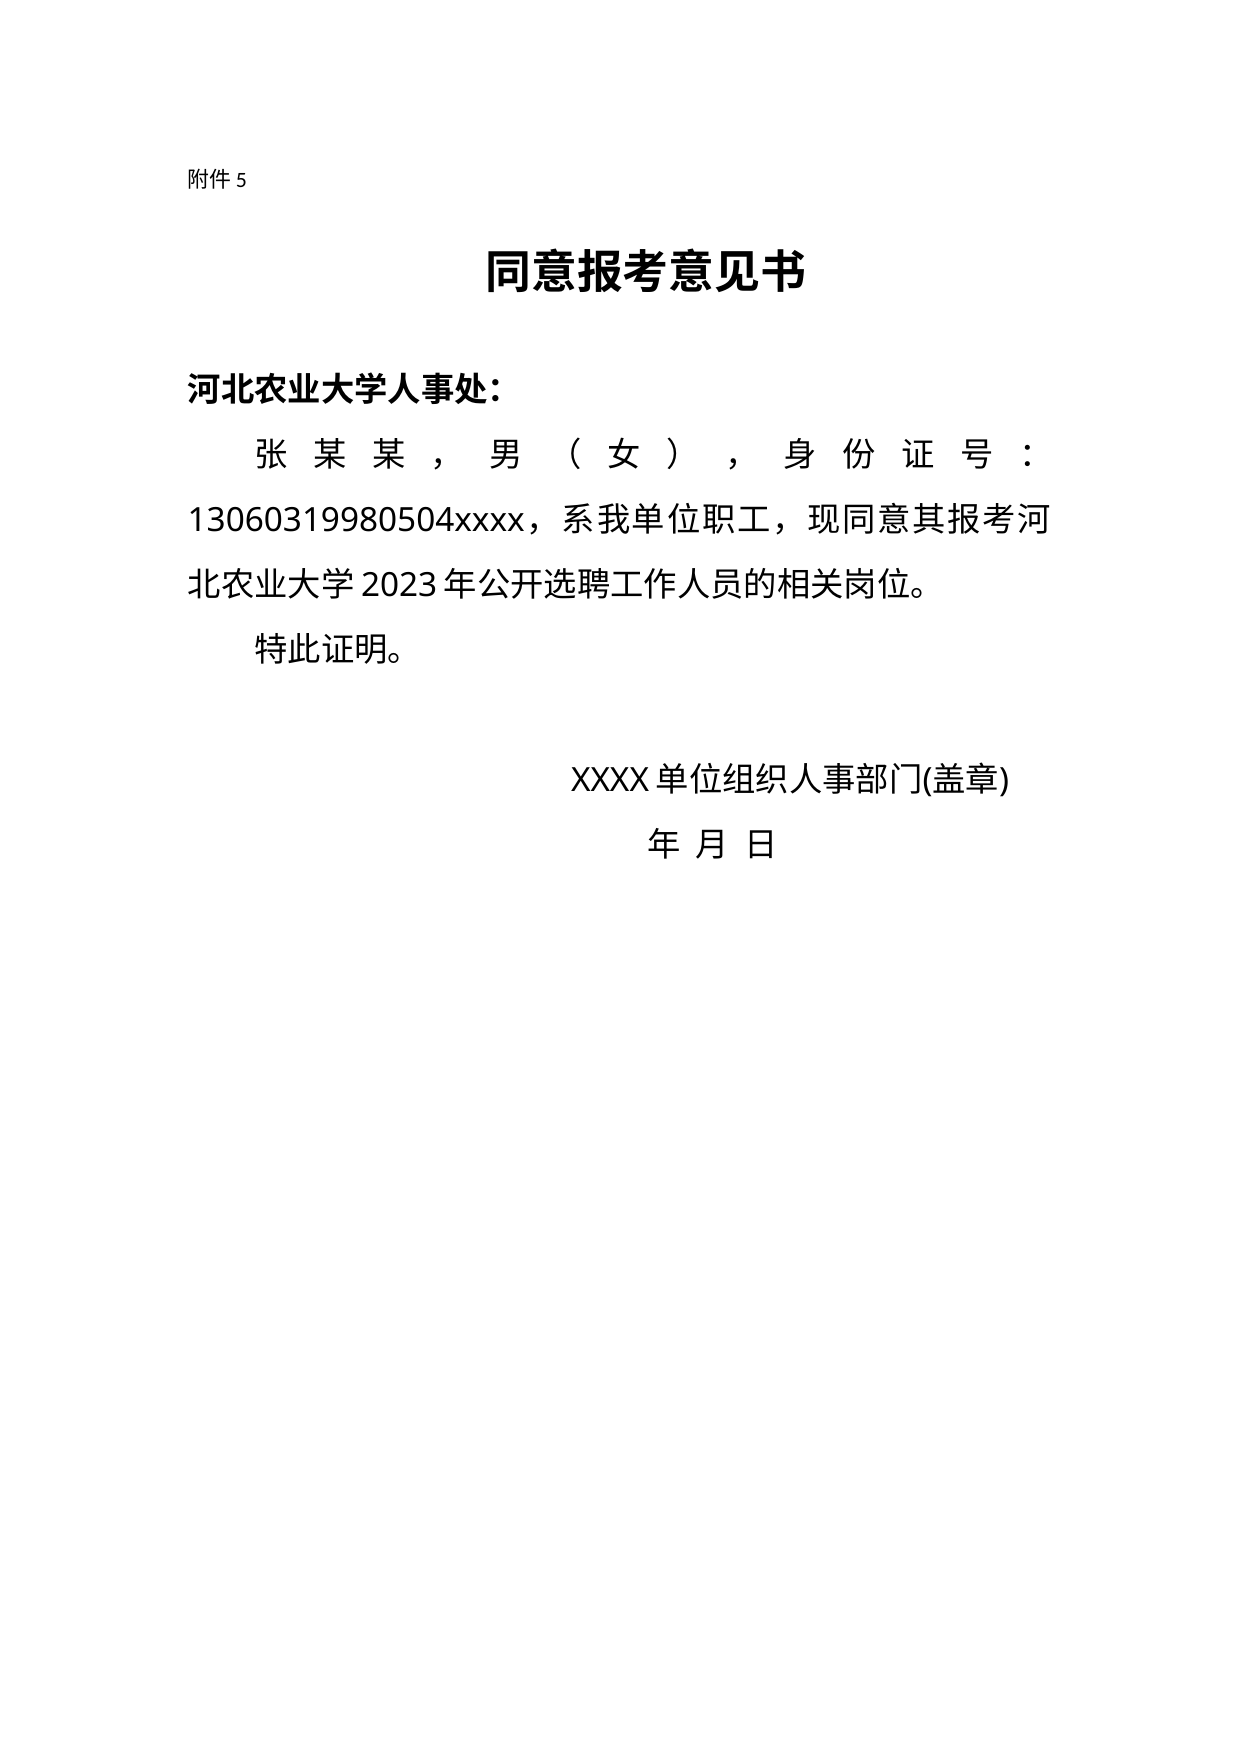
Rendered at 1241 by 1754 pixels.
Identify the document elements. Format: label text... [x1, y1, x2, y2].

text 特此证明。 [187, 614, 1053, 679]
text 年 月 日 [187, 809, 919, 874]
text XXXX单位组织人事部门(盖章) [187, 744, 1053, 809]
text 同意报考意见书 [187, 219, 1053, 317]
text 河北农业大学人事处： [187, 354, 1053, 419]
text 附件5 [187, 162, 1053, 194]
text 张某某，男（女），身份证号：13060319980504xxxx，系我单位职工，现同意其报考河北农业大学2023年公开选聘工作人员的相关岗位。 [187, 419, 1053, 614]
